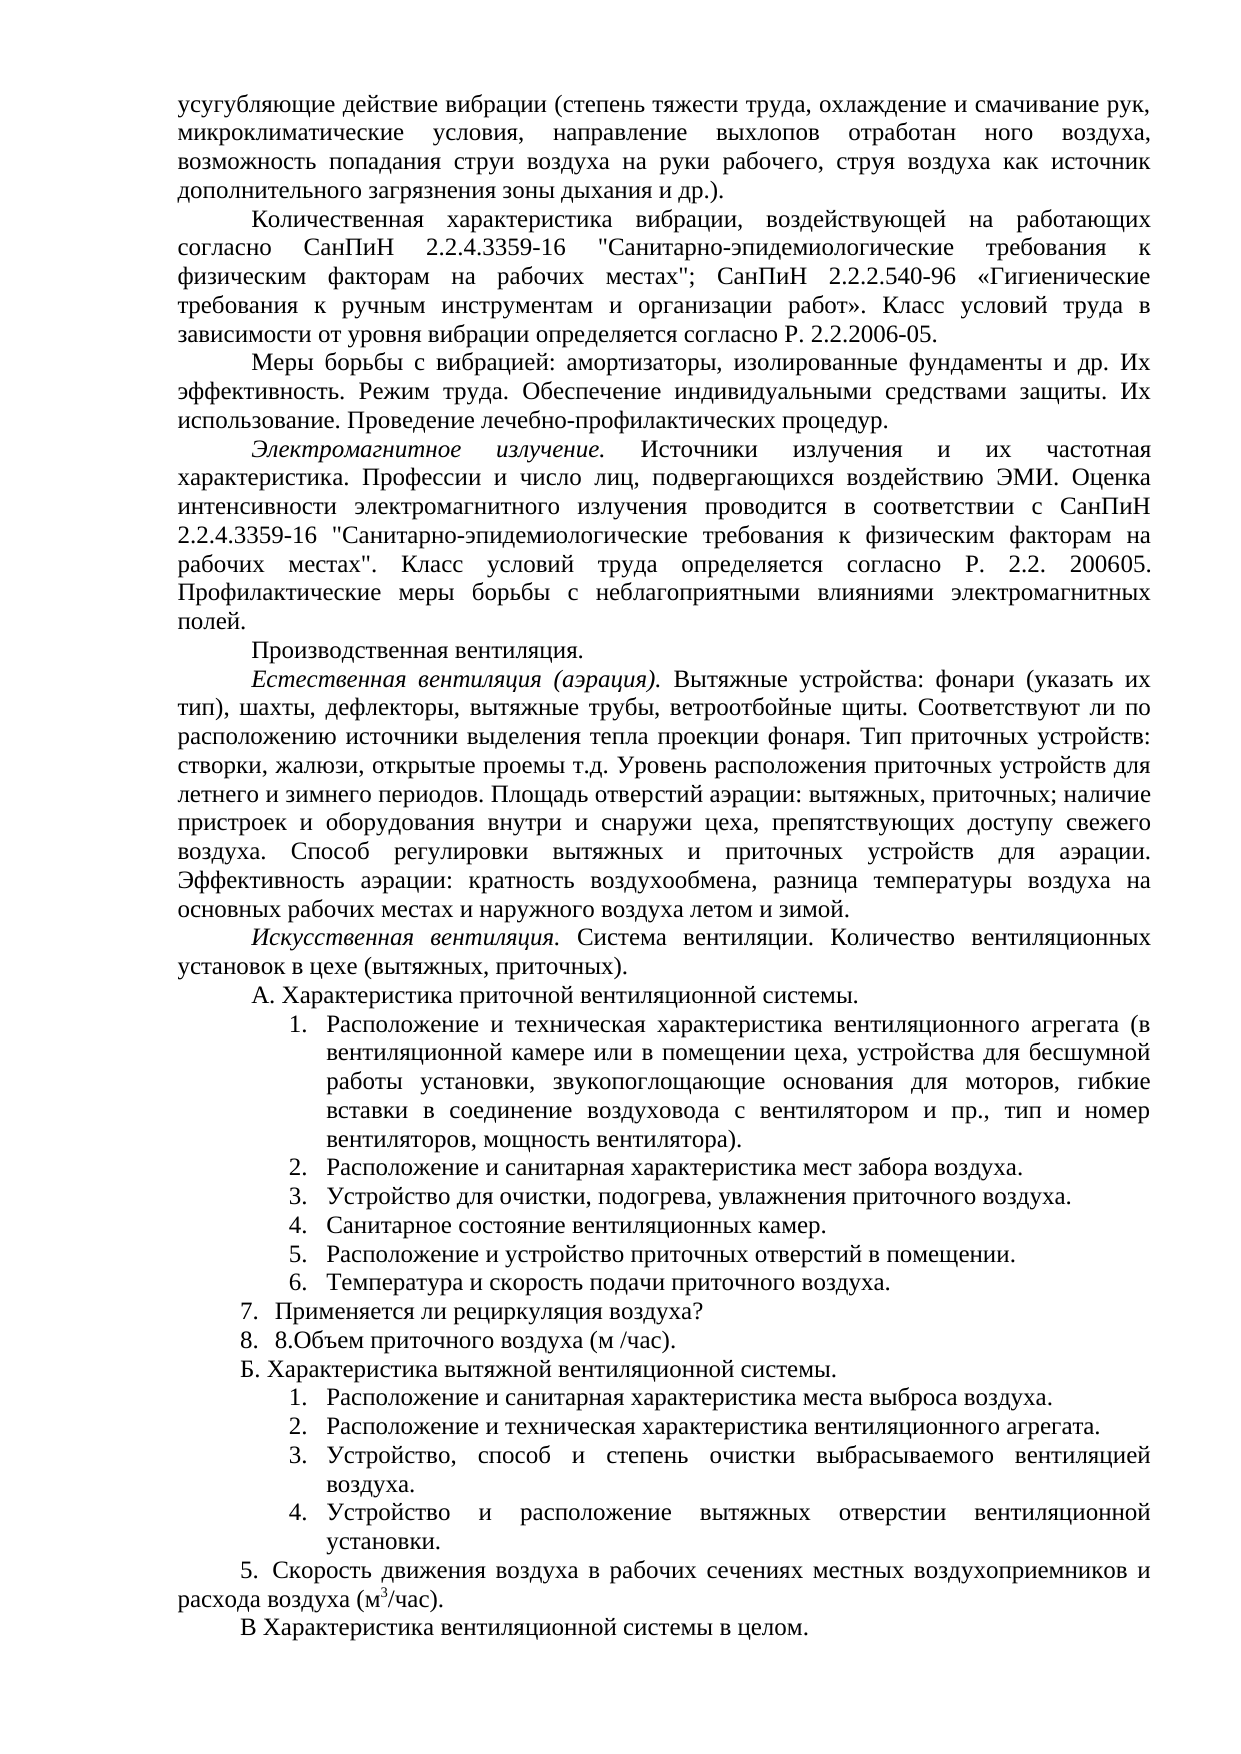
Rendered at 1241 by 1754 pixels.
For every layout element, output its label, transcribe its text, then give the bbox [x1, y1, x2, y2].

text В Характеристика вентиляционной системы в целом. [240, 1612, 1152, 1641]
list Температура и скорость подачи приточного воздуха. [288, 1267, 1152, 1296]
list Устройство и расположение вытяжных отверстии вентиляционной установки. [288, 1497, 1152, 1555]
text Естественная вентиляция (аэрация). Вытяжные устройства: фонари (указать их тип), шахты, дефлекторы, вытяжные трубы, ветроотбойные щиты. Соответствуют ли по расположению источники выделения тепла проекции фонаря. Тип приточных устройств: створки, жалюзи, открытые проемы т.д. Уровень расположения приточных устройств для летнего и зимнего периодов. Площадь отверстий аэрации: вытяжных, приточных; наличие пристроек и оборудования внутри и снаружи цеха, препятствующих доступу свежего воздуха. Способ регулировки вытяжных и приточных устройств для аэрации. Эффективность аэрации: кратность воздухообмена, разница температуры воздуха на основных рабочих местах и наружного воздуха летом и зимой. [177, 664, 1152, 922]
list Устройство для очистки, подогрева, увлажнения приточного воздуха. [288, 1181, 1152, 1210]
list Скорость движения воздуха в рабочих сечениях местных воздухоприемников и расхода воздуха (м3/час). [177, 1555, 1152, 1612]
list Расположение и устройство приточных отверстий в помещении. [288, 1239, 1152, 1267]
text Б. Характеристика вытяжной вентиляционной системы. [240, 1354, 1152, 1382]
text Искусственная вентиляция. Система вентиляции. Количество вентиляционных установок в цехе (вытяжных, приточных). [177, 922, 1152, 980]
text А. Характеристика приточной вентиляционной системы. [177, 980, 1152, 1009]
text Электромагнитное излучение. Источники излучения и их частотная характеристика. Профессии и число лиц, подвергающихся воздействию ЭМИ. Оценка интенсивности электромагнитного излучения проводится в соответствии с СанПиН 2.2.4.3359-16 "Санитарно-эпидемиологические требования к физическим факторам на рабочих местах". Класс условий труда определяется согласно Р. 2.2. 200605. Профилактические меры борьбы с неблагоприятными влияниями электромагнитных полей. [177, 434, 1152, 635]
list Санитарное состояние вентиляционных камер. [288, 1210, 1152, 1239]
list Расположение и санитарная характеристика мест забора воздуха. [288, 1152, 1152, 1181]
list Расположение и техническая характеристика вентиляционного агрегата. [288, 1411, 1152, 1440]
list 8.Объем приточного воздуха (м /час). [177, 1325, 1152, 1354]
list Устройство, способ и степень очистки выбрасываемого вентиляцией воздуха. [288, 1440, 1152, 1497]
text Производственная вентиляция. [177, 635, 1152, 664]
text Меры борьбы с вибрацией: амортизаторы, изолированные фундаменты и др. Их эффективность. Режим труда. Обеспечение индивидуальными средствами защиты. Их использование. Проведение лечебно-профилактических процедур. [177, 347, 1152, 434]
text Количественная характеристика вибрации, воздействующей на работающих согласно СанПиН 2.2.4.3359-16 "Санитарно-эпидемиологические требования к физическим факторам на рабочих местах"; СанПиН 2.2.2.540-96 «Гигиенические требования к ручным инструментам и организации работ». Класс условий труда в зависимости от уровня вибрации определяется согласно Р. 2.2.2006-05. [177, 204, 1152, 347]
list Расположение и санитарная характеристика места выброса воздуха. [288, 1382, 1152, 1411]
list Применяется ли рециркуляция воздуха? [177, 1296, 1152, 1325]
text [177, 89, 1152, 204]
list Расположение и техническая характеристика вентиляционного агрегата (в вентиляционной камере или в помещении цеха, устройства для бесшумной работы установки, звукопоглощающие основания для моторов, гибкие вставки в соединение воздуховода с вентилятором и пр., тип и номер вентиляторов, мощность вентилятора). [288, 1009, 1152, 1152]
